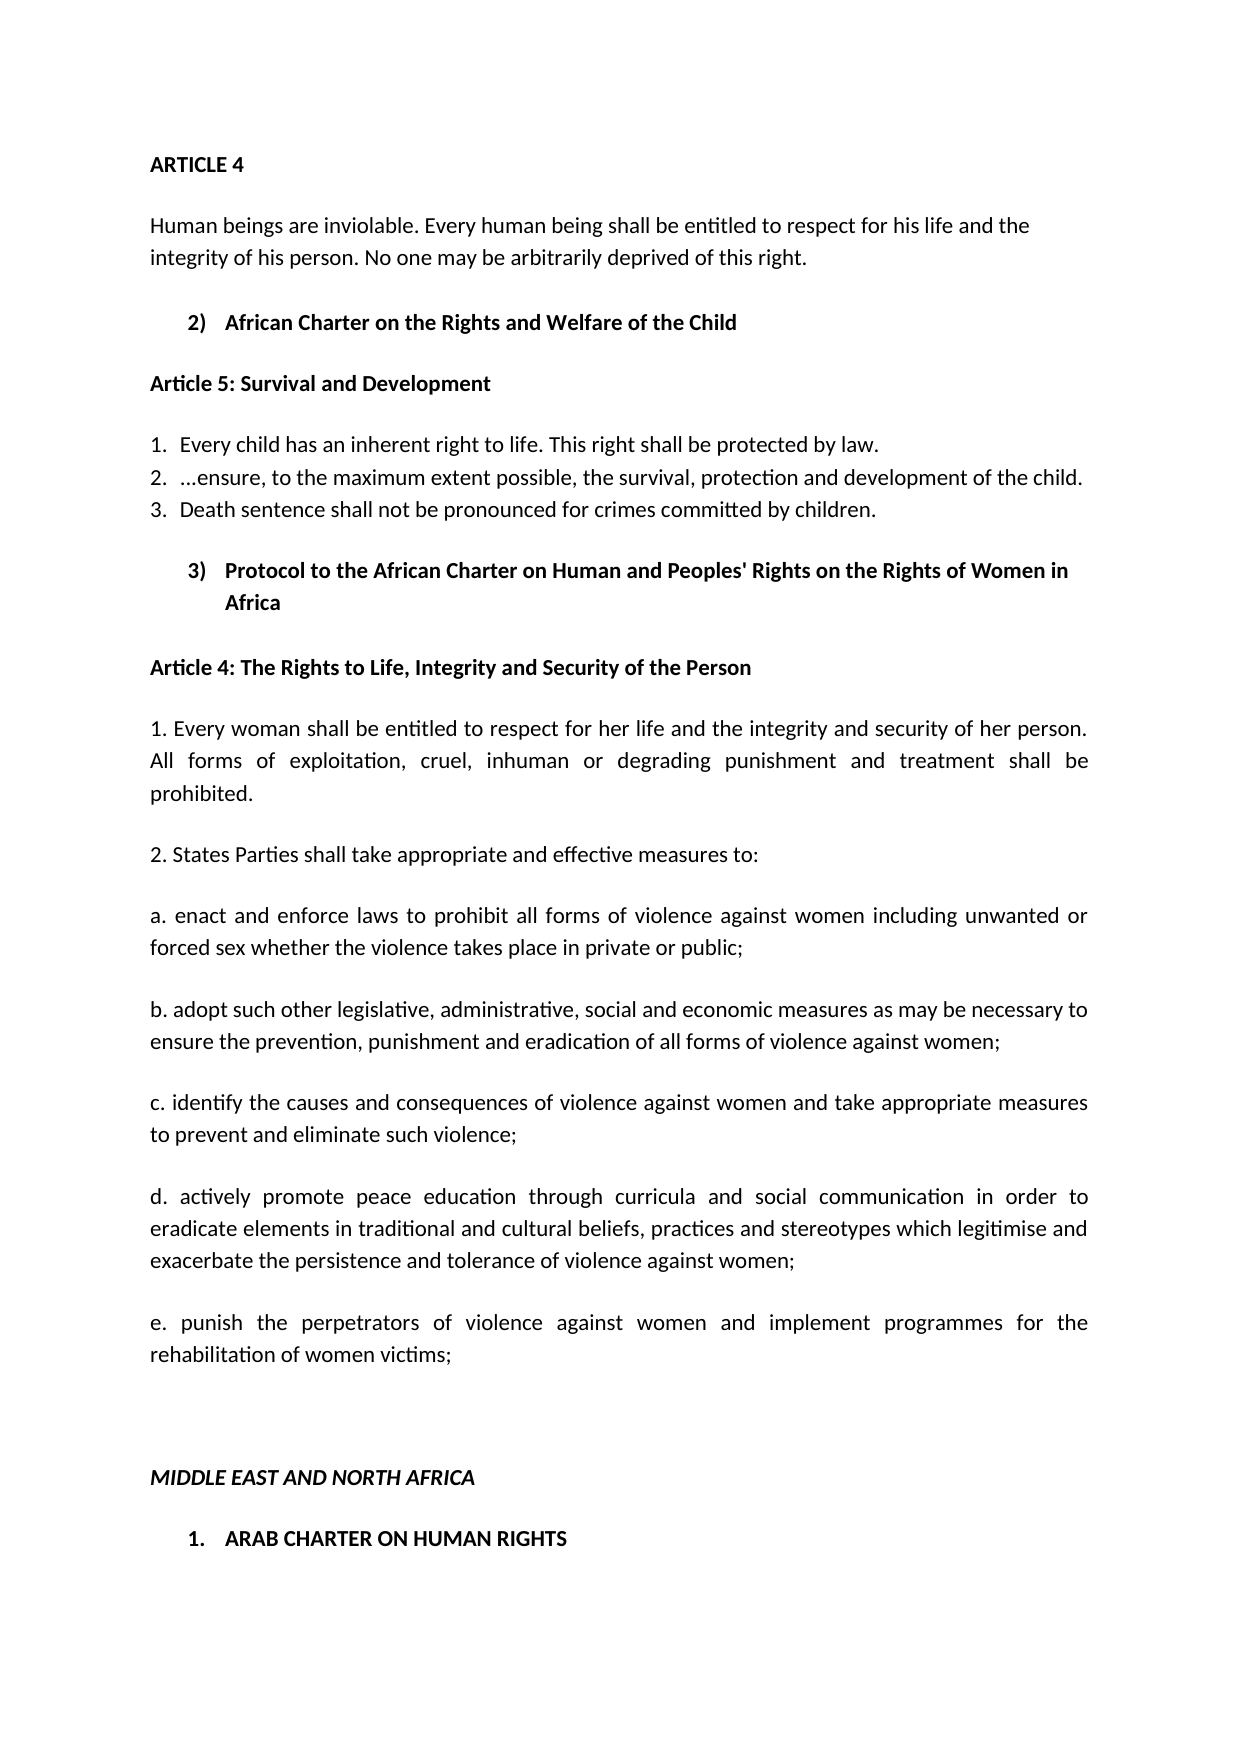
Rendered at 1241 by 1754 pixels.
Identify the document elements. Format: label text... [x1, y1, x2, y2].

text Human beings are inviolable. Every human being shall be entitled to respect for his life and the integrity of his person. No one may be arbitrarily deprived of this right. [150, 211, 1090, 272]
text e. punish the perpetrators of violence against women and implement programmes for the rehabilitation of women victims; [150, 1308, 1090, 1368]
text b. adopt such other legislative, administrative, social and economic measures as may be necessary to ensure the prevention, punishment and eradication of all forms of violence against women; [150, 995, 1090, 1055]
list Every child has an inherent right to life. This right shall be protected by law. [150, 431, 1090, 459]
text ARTICLE 4 [150, 150, 1090, 178]
text MIDDLE EAST AND NORTH AFRICA [150, 1463, 1090, 1491]
list Protocol to the African Charter on Human and Peoples' Rights on the Rights of Women in Africa [187, 556, 1090, 617]
text 2. States Parties shall take appropriate and effective measures to: [150, 840, 1090, 868]
text Article 5: Survival and Development [150, 369, 1090, 397]
list ...ensure, to the maximum extent possible, the survival, protection and development of the child. [150, 463, 1090, 491]
list ARAB CHARTER ON HUMAN RIGHTS [187, 1524, 1090, 1552]
list Death sentence shall not be pronounced for crimes committed by children. [150, 495, 1090, 523]
text d. actively promote peace education through curricula and social communication in order to eradicate elements in traditional and cultural beliefs, practices and stereotypes which legitimise and exacerbate the persistence and tolerance of violence against women; [150, 1182, 1090, 1274]
text Article 4: The Rights to Life, Integrity and Security of the Person [150, 653, 1090, 681]
text 1. Every woman shall be entitled to respect for her life and the integrity and security of her person. All forms of exploitation, cruel, inhuman or degrading punishment and treatment shall be prohibited. [150, 714, 1090, 807]
text c. identify the causes and consequences of violence against women and take appropriate measures to prevent and eliminate such violence; [150, 1088, 1090, 1149]
text a. enact and enforce laws to prohibit all forms of violence against women including unwanted or forced sex whether the violence takes place in private or public; [150, 901, 1090, 962]
list African Charter on the Rights and Welfare of the Child [187, 308, 1090, 336]
